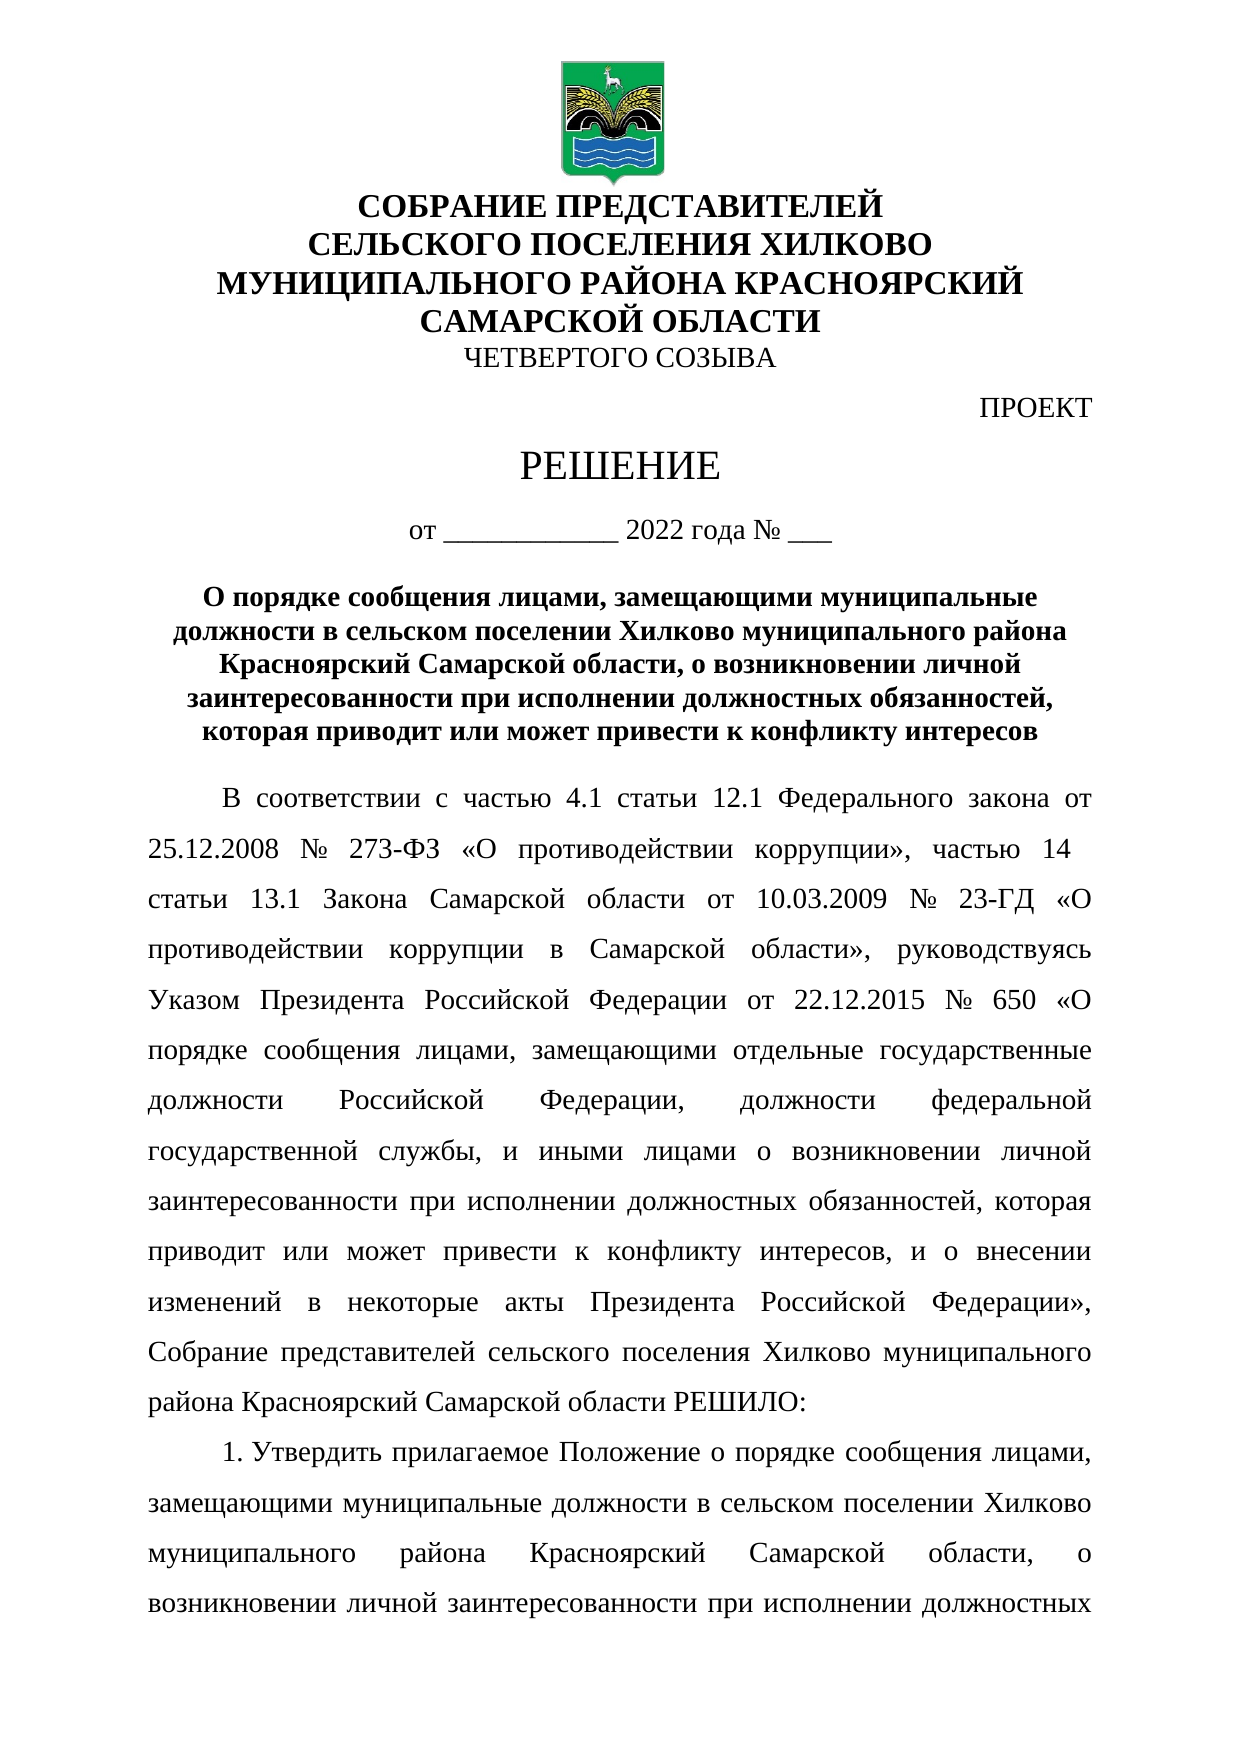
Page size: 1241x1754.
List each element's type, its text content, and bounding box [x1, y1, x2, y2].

text от ____________ 2022 года № ___ [148, 512, 1092, 546]
text САМАРСКОЙ ОБЛАСТИ [148, 301, 1092, 340]
text О порядке сообщения лицами, замещающими муниципальные должности в сельском поселении Хилково муниципального района Красноярский Самарской области, о возникновении личной заинтересованности при исполнении должностных обязанностей, которая приводит или может привести к конфликту интересов [148, 579, 1092, 747]
text ЧЕТВЕРТОГО СОЗЫВА [148, 340, 1092, 373]
text В соответствии с частью 4.1 статьи 12.1 Федерального закона от 25.12.2008 № 273-ФЗ «О противодействии коррупции», частью 14 статьи 13.1 Закона Самарской области от 10.03.2009 № 23-ГД «О противодействии коррупции в Самарской области», руководствуясь Указом Президента Российской Федерации от 22.12.2015 № 650 «О порядке сообщения лицами, замещающими отдельные государственные должности Российской Федерации, должности федеральной государственной службы, и иными лицами о возникновении личной заинтересованности при исполнении должностных обязанностей, которая приводит или может привести к конфликту интересов, и о внесении изменений в некоторые акты Президента Российской Федерации», Собрание представителей сельского поселения Хилково муниципального района Красноярский Самарской области РЕШИЛО: [148, 781, 1092, 1418]
picture [561, 61, 665, 187]
text МУНИЦИПАЛЬНОГО РАЙОНА КРАСНОЯРСКИЙ [148, 263, 1092, 301]
text ПРОЕКТ [148, 390, 1092, 423]
text СЕЛЬСКОГО ПОСЕЛЕНИЯ ХИЛКОВО [148, 225, 1092, 263]
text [148, 1434, 1092, 1619]
text СОБРАНИЕ ПРЕДСТАВИТЕЛЕЙ [148, 118, 1092, 225]
subtitle РЕШЕНИЕ [148, 440, 1092, 488]
